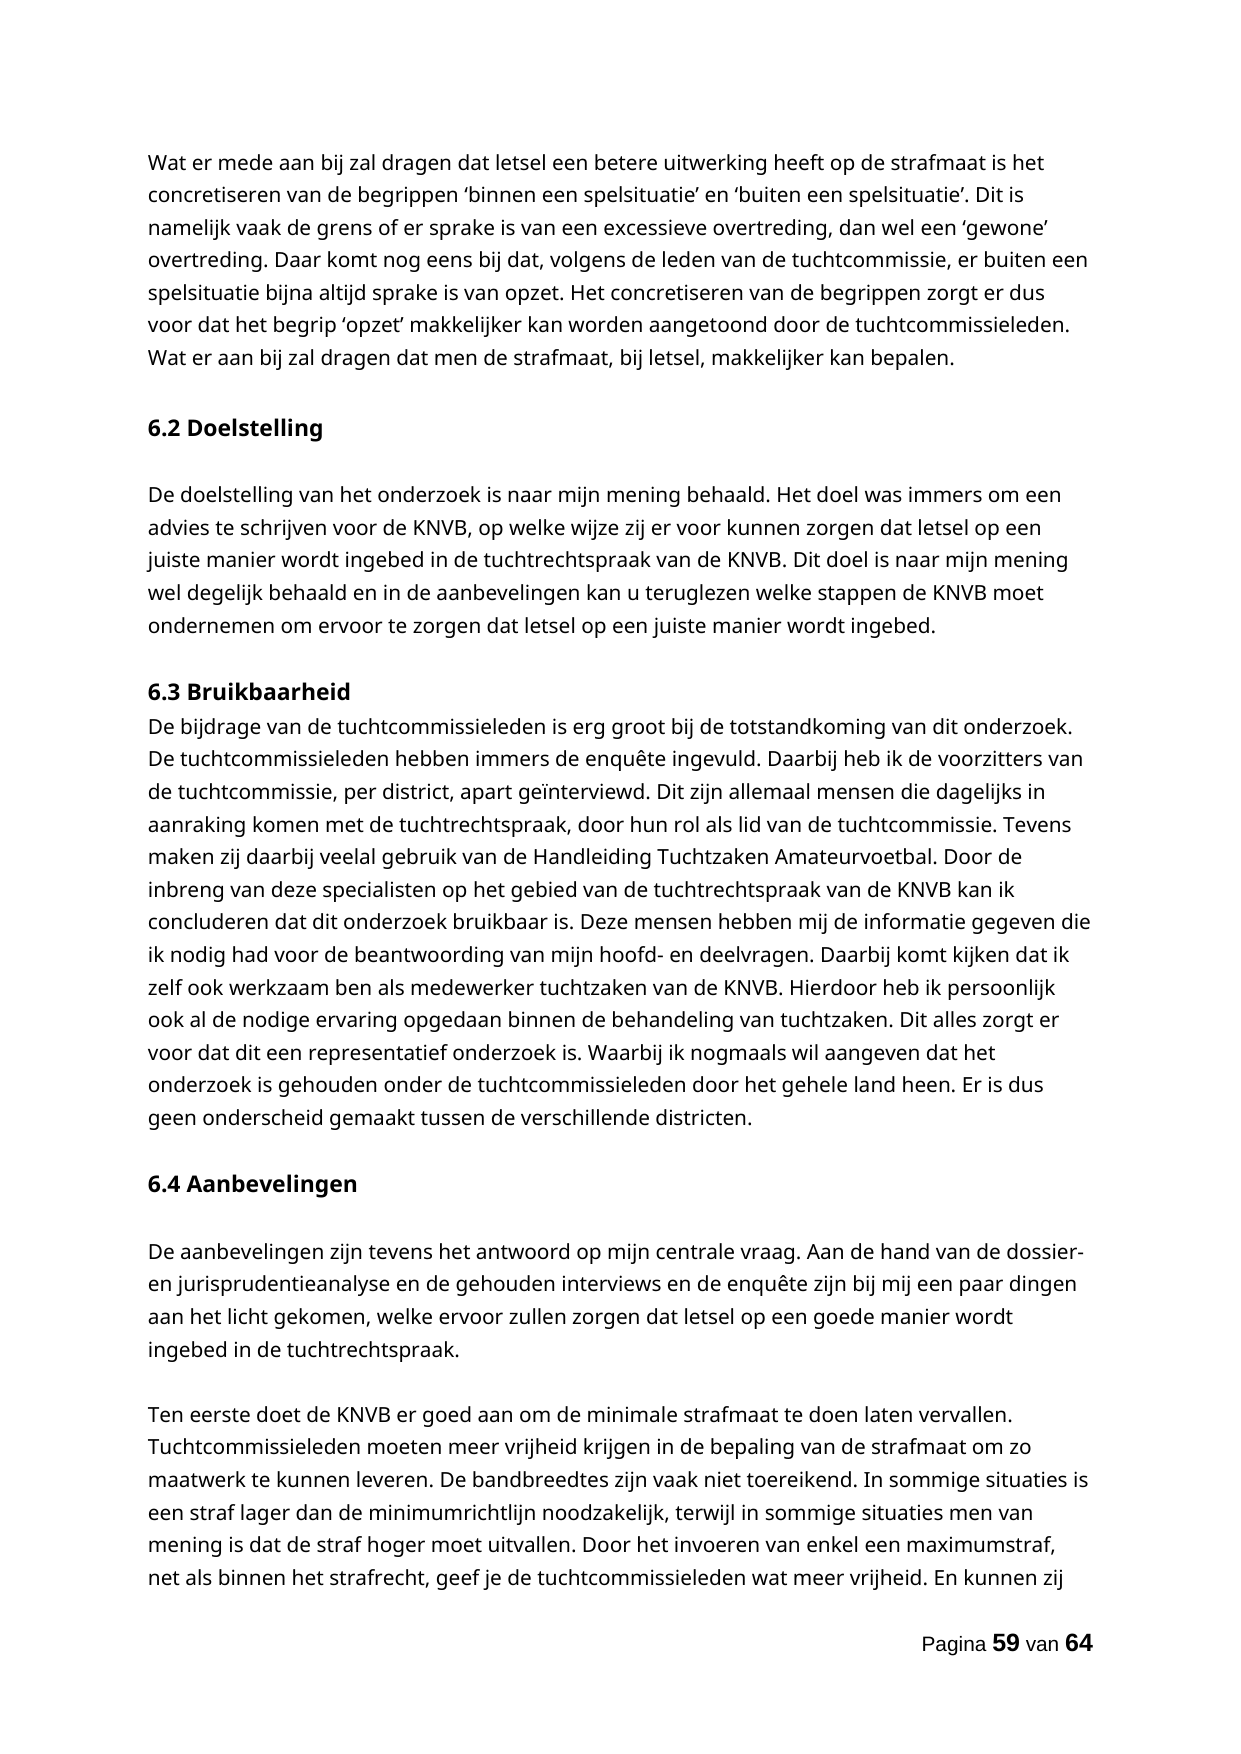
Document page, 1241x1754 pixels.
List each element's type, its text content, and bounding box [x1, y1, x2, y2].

text De aanbevelingen zijn tevens het antwoord op mijn centrale vraag. Aan de hand van de dossier- en jurisprudentieanalyse en de gehouden interviews en de enquête zijn bij mij een paar dingen aan het licht gekomen, welke ervoor zullen zorgen dat letsel op een goede manier wordt ingebed in de tuchtrechtspraak. [148, 1237, 1093, 1363]
text 6.3 Bruikbaarheid [148, 676, 1093, 707]
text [148, 1400, 1093, 1591]
text 6.4 Aanbevelingen [148, 1168, 1093, 1199]
text Wat er mede aan bij zal dragen dat letsel een betere uitwerking heeft op de strafmaat is het concretiseren van de begrippen ‘binnen een spelsituatie’ en ‘buiten een spelsituatie’. Dit is namelijk vaak de grens of er sprake is van een excessieve overtreding, dan wel een ‘gewone’ overtreding. Daar komt nog eens bij dat, volgens de leden van de tuchtcommissie, er buiten een spelsituatie bijna altijd sprake is van opzet. Het concretiseren van de begrippen zorgt er dus voor dat het begrip ‘opzet’ makkelijker kan worden aangetoond door de tuchtcommissieleden. Wat er aan bij zal dragen dat men de strafmaat, bij letsel, makkelijker kan bepalen. [148, 148, 1093, 372]
text 6.2 Doelstelling [148, 412, 1093, 443]
text De doelstelling van het onderzoek is naar mijn mening behaald. Het doel was immers om een advies te schrijven voor de KNVB, op welke wijze zij er voor kunnen zorgen dat letsel op een juiste manier wordt ingebed in de tuchtrechtspraak van de KNVB. Dit doel is naar mijn mening wel degelijk behaald en in de aanbevelingen kan u teruglezen welke stappen de KNVB moet ondernemen om ervoor te zorgen dat letsel op een juiste manier wordt ingebed. [148, 480, 1093, 639]
text De bijdrage van de tuchtcommissieleden is erg groot bij de totstandkoming van dit onderzoek. De tuchtcommissieleden hebben immers de enquête ingevuld. Daarbij heb ik de voorzitters van de tuchtcommissie, per district, apart geïnterviewd. Dit zijn allemaal mensen die dagelijks in aanraking komen met de tuchtrechtspraak, door hun rol als lid van de tuchtcommissie. Tevens maken zij daarbij veelal gebruik van de Handleiding Tuchtzaken Amateurvoetbal. Door de inbreng van deze specialisten op het gebied van de tuchtrechtspraak van de KNVB kan ik concluderen dat dit onderzoek bruikbaar is. Deze mensen hebben mij de informatie gegeven die ik nodig had voor de beantwoording van mijn hoofd- en deelvragen. Daarbij komt kijken dat ik zelf ook werkzaam ben als medewerker tuchtzaken van de KNVB. Hierdoor heb ik persoonlijk ook al de nodige ervaring opgedaan binnen de behandeling van tuchtzaken. Dit alles zorgt er voor dat dit een representatief onderzoek is. Waarbij ik nogmaals wil aangeven dat het onderzoek is gehouden onder de tuchtcommissieleden door het gehele land heen. Er is dus geen onderscheid gemaakt tussen de verschillende districten. [148, 712, 1093, 1132]
